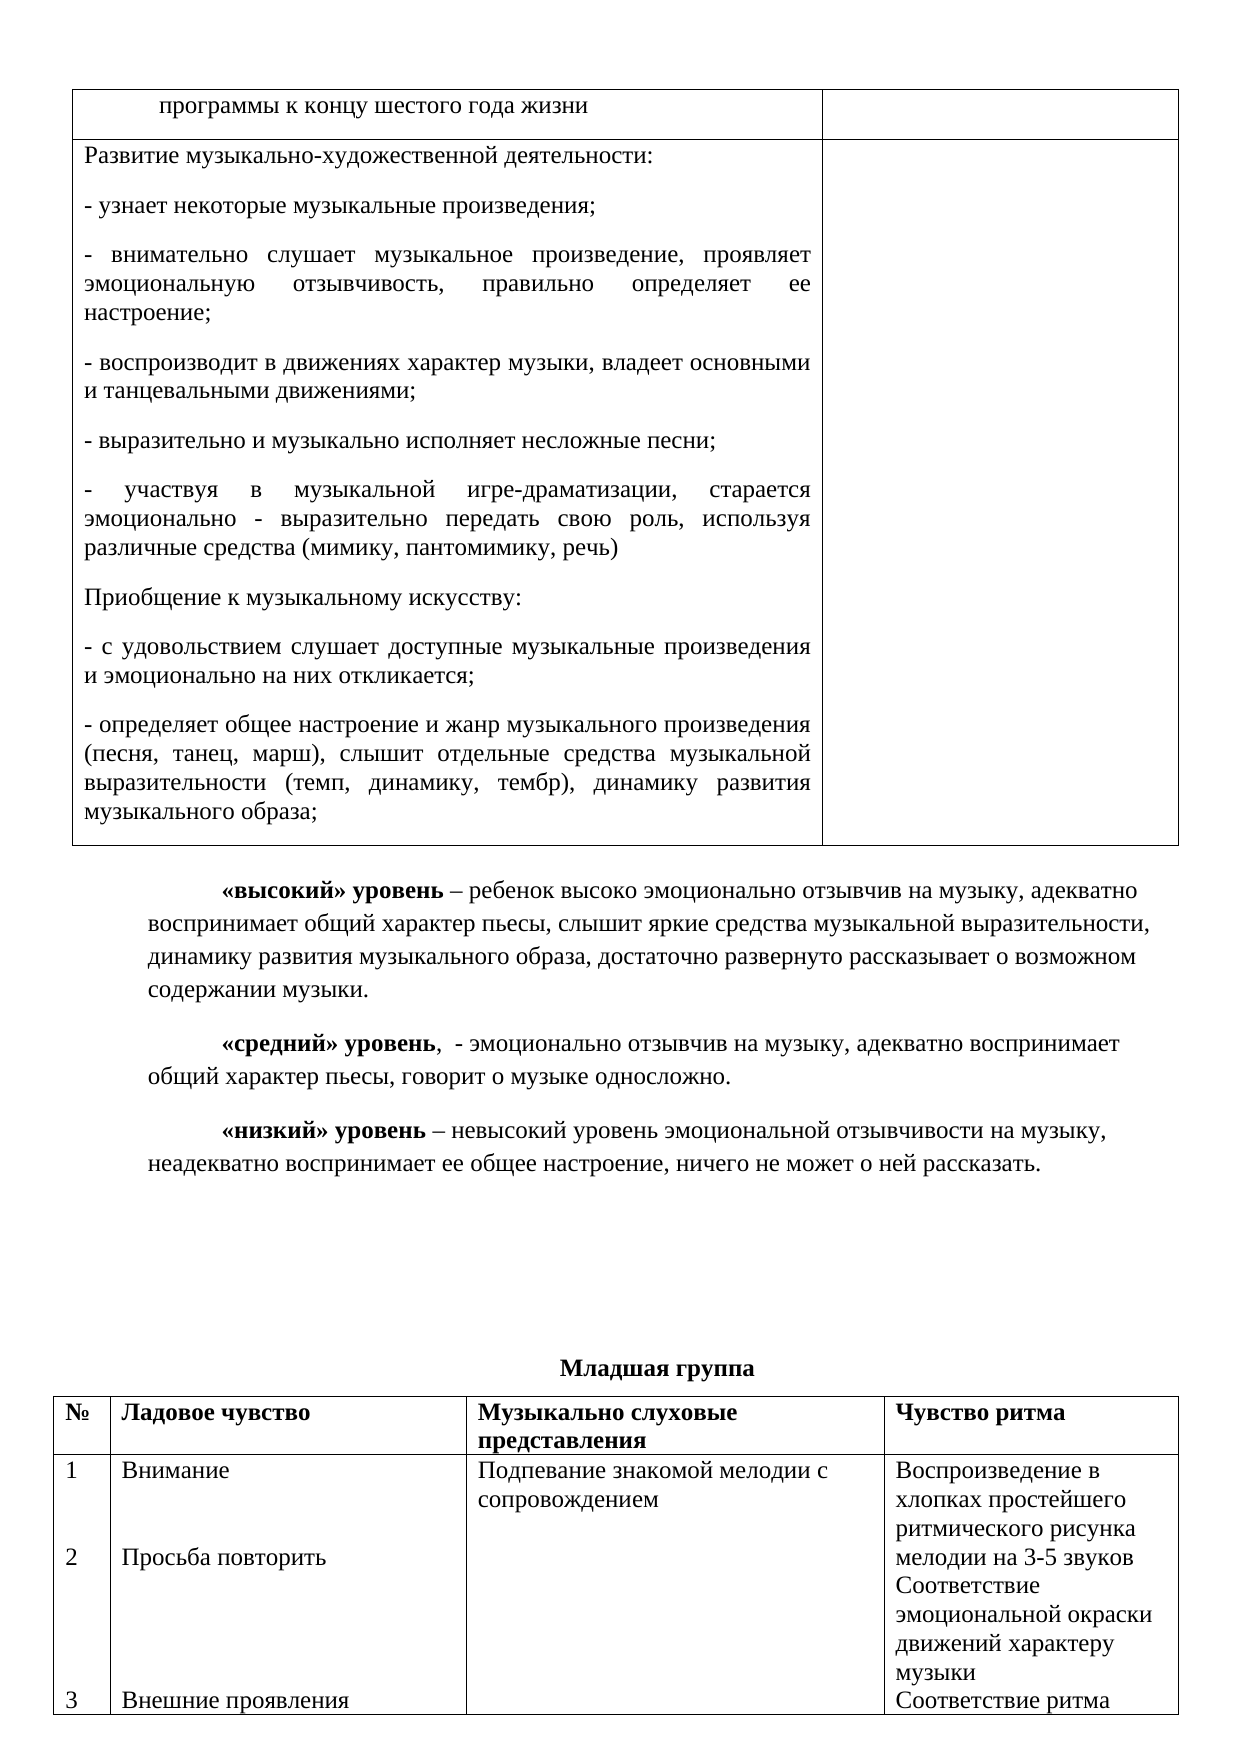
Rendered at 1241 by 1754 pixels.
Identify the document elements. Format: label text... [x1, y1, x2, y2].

table_cell 1 2 3 4 [54, 1455, 110, 1714]
text «высокий» уровень – ребенок высоко эмоционально отзывчив на музыку, адекватно воспринимает общий характер пьесы, слышит яркие средства музыкальной выразительности, динамику развития музыкального образа, достаточно развернуто рассказывает о возможном содержании музыки. [148, 875, 1166, 1003]
table_cell [823, 140, 1178, 845]
text «низкий» уровень – невысокий уровень эмоциональной отзывчивости на музыку, неадекватно воспринимает ее общее настроение, ничего не может о ней рассказать. [148, 1115, 1166, 1177]
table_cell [823, 90, 1178, 139]
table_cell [885, 1455, 1178, 1714]
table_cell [73, 90, 822, 139]
table_header Чувство ритма [885, 1397, 1178, 1454]
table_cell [467, 1455, 884, 1714]
table_cell Развитие музыкально-художественной деятельности: - узнает некоторые музыкальные произведения; - внимательно слушает музыкальное произведение, проявляет эмоциональную отзывчивость, правильно определяет ее настроение; - воспроизводит в движениях характер музыки, владеет основными и танцевальными движениями; - выразительно и музыкально исполняет несложные песни; - участвуя в музыкальной игре-драматизации, старается эмоционально - выразительно передать свою роль, используя различные средства (мимику, пантомимику, речь) Приобщение к музыкальному искусству: - с удовольствием слушает доступные музыкальные произведения и эмоционально на них откликается; - определяет общее настроение и жанр музыкального произведения (песня, танец, марш), слышит отдельные средства музыкальной выразительности (темп, динамику, тембр), динамику развития музыкального образа; [73, 140, 822, 845]
text «средний» уровень, - эмоционально отзывчив на музыку, адекватно воспринимает общий характер пьесы, говорит о музыке односложно. [148, 1028, 1166, 1090]
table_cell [111, 1455, 466, 1714]
table_header Ладовое чувство [111, 1397, 466, 1454]
text Младшая группа [148, 1353, 1166, 1381]
table_header № [54, 1397, 110, 1454]
table_header Музыкально слуховые представления [467, 1397, 884, 1454]
